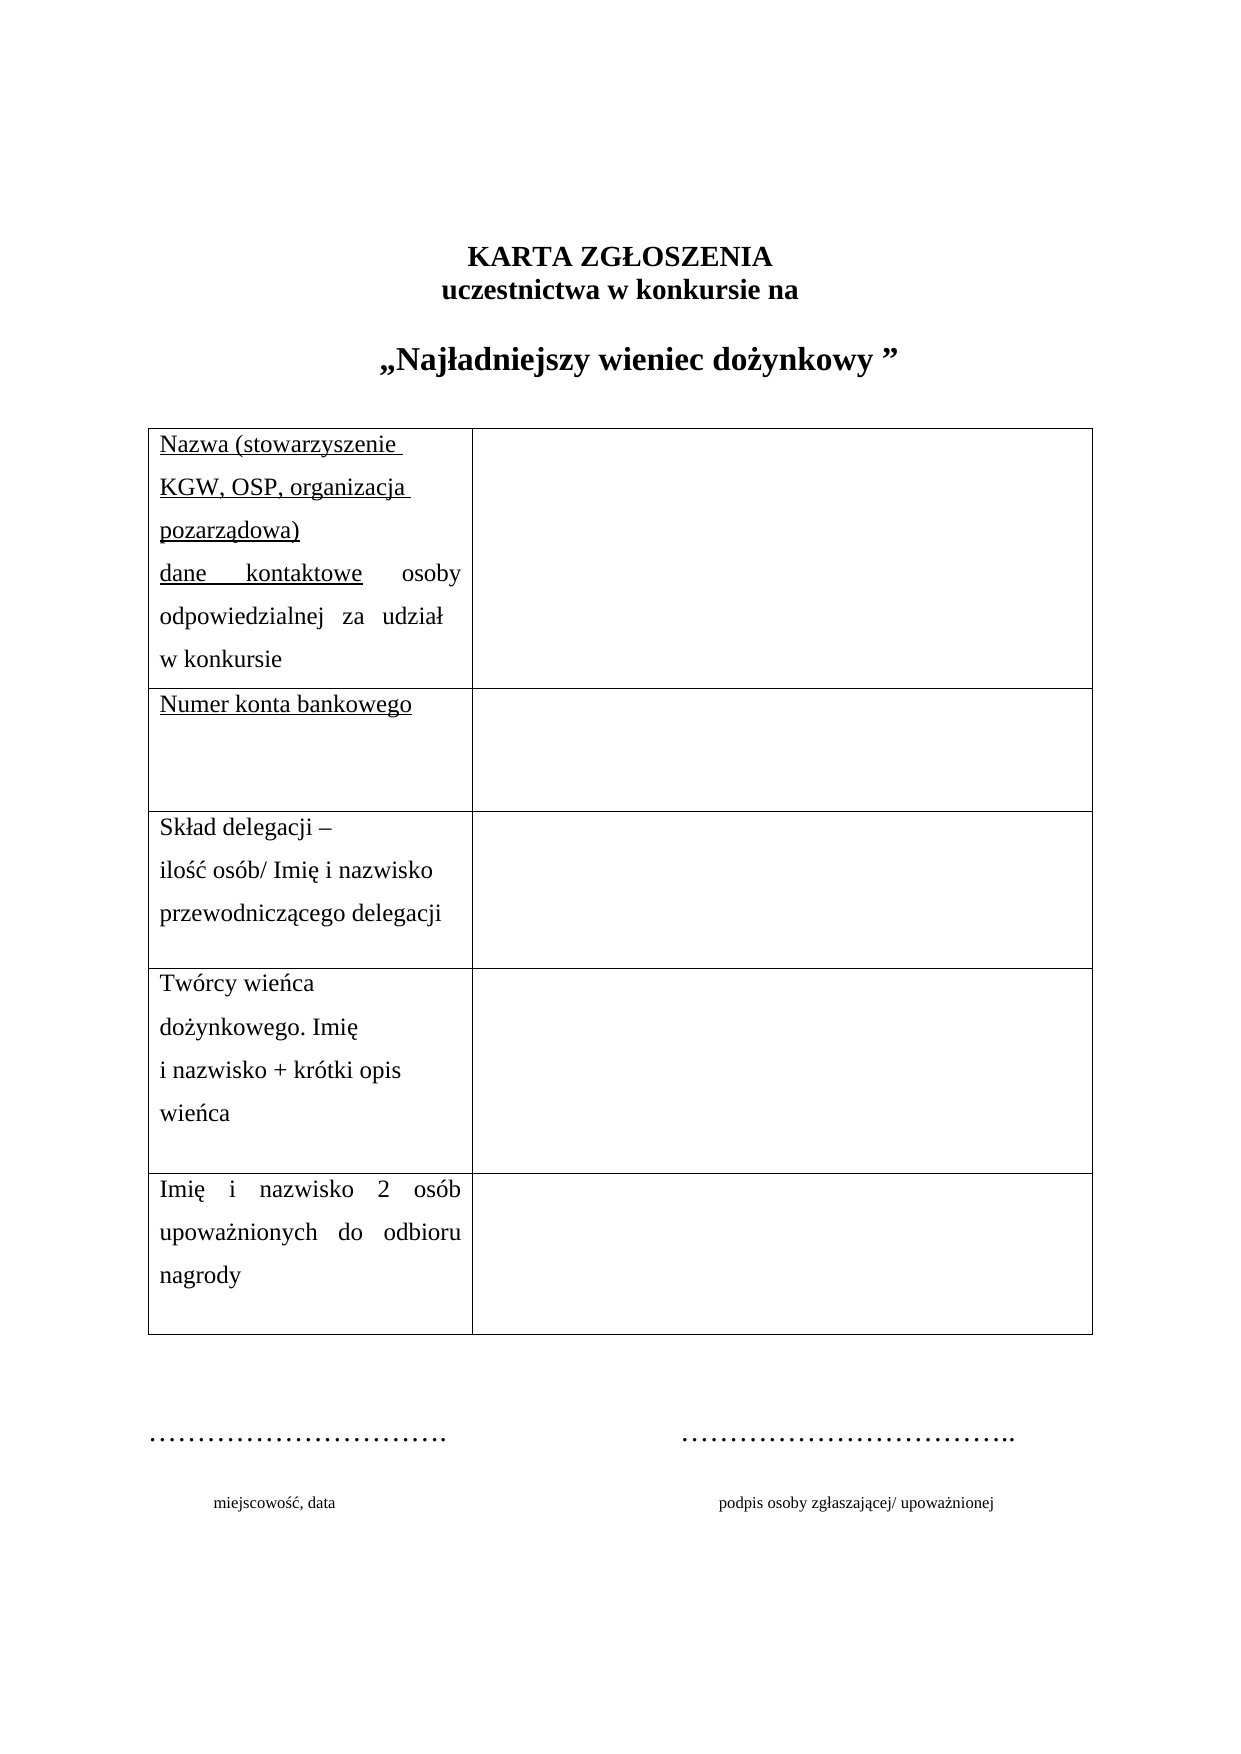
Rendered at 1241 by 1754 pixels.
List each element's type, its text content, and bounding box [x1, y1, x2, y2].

table_header Nazwa (stowarzyszenie KGW, OSP, organizacja pozarządowa) dane kontaktowe osoby odpowiedzialnej za udział w konkursie [149, 429, 472, 688]
list …………………………. …………………………….. miejscowość, data podpis osoby zgłaszającej/ upoważnionej [148, 1414, 1093, 1514]
table_header [473, 429, 1092, 688]
table_cell [473, 689, 1092, 811]
table_cell [473, 969, 1092, 1173]
table_cell Imię i nazwisko 2 osób upoważnionych do odbioru nagrody [149, 1174, 472, 1333]
table_cell [473, 1174, 1092, 1333]
table_cell Skład delegacji – ilość osób/ Imię i nazwisko przewodniczącego delegacji [149, 812, 472, 967]
table_cell [473, 812, 1092, 967]
subtitle „Najładniejszy wieniec dożynkowy ” [185, 339, 1093, 378]
table_cell Numer konta bankowego [149, 689, 472, 811]
list uczestnictwa w konkursie na [148, 272, 1093, 306]
table_cell Twórcy wieńca dożynkowego. Imię i nazwisko + krótki opis wieńca [149, 969, 472, 1173]
list KARTA ZGŁOSZENIA [148, 239, 1093, 272]
